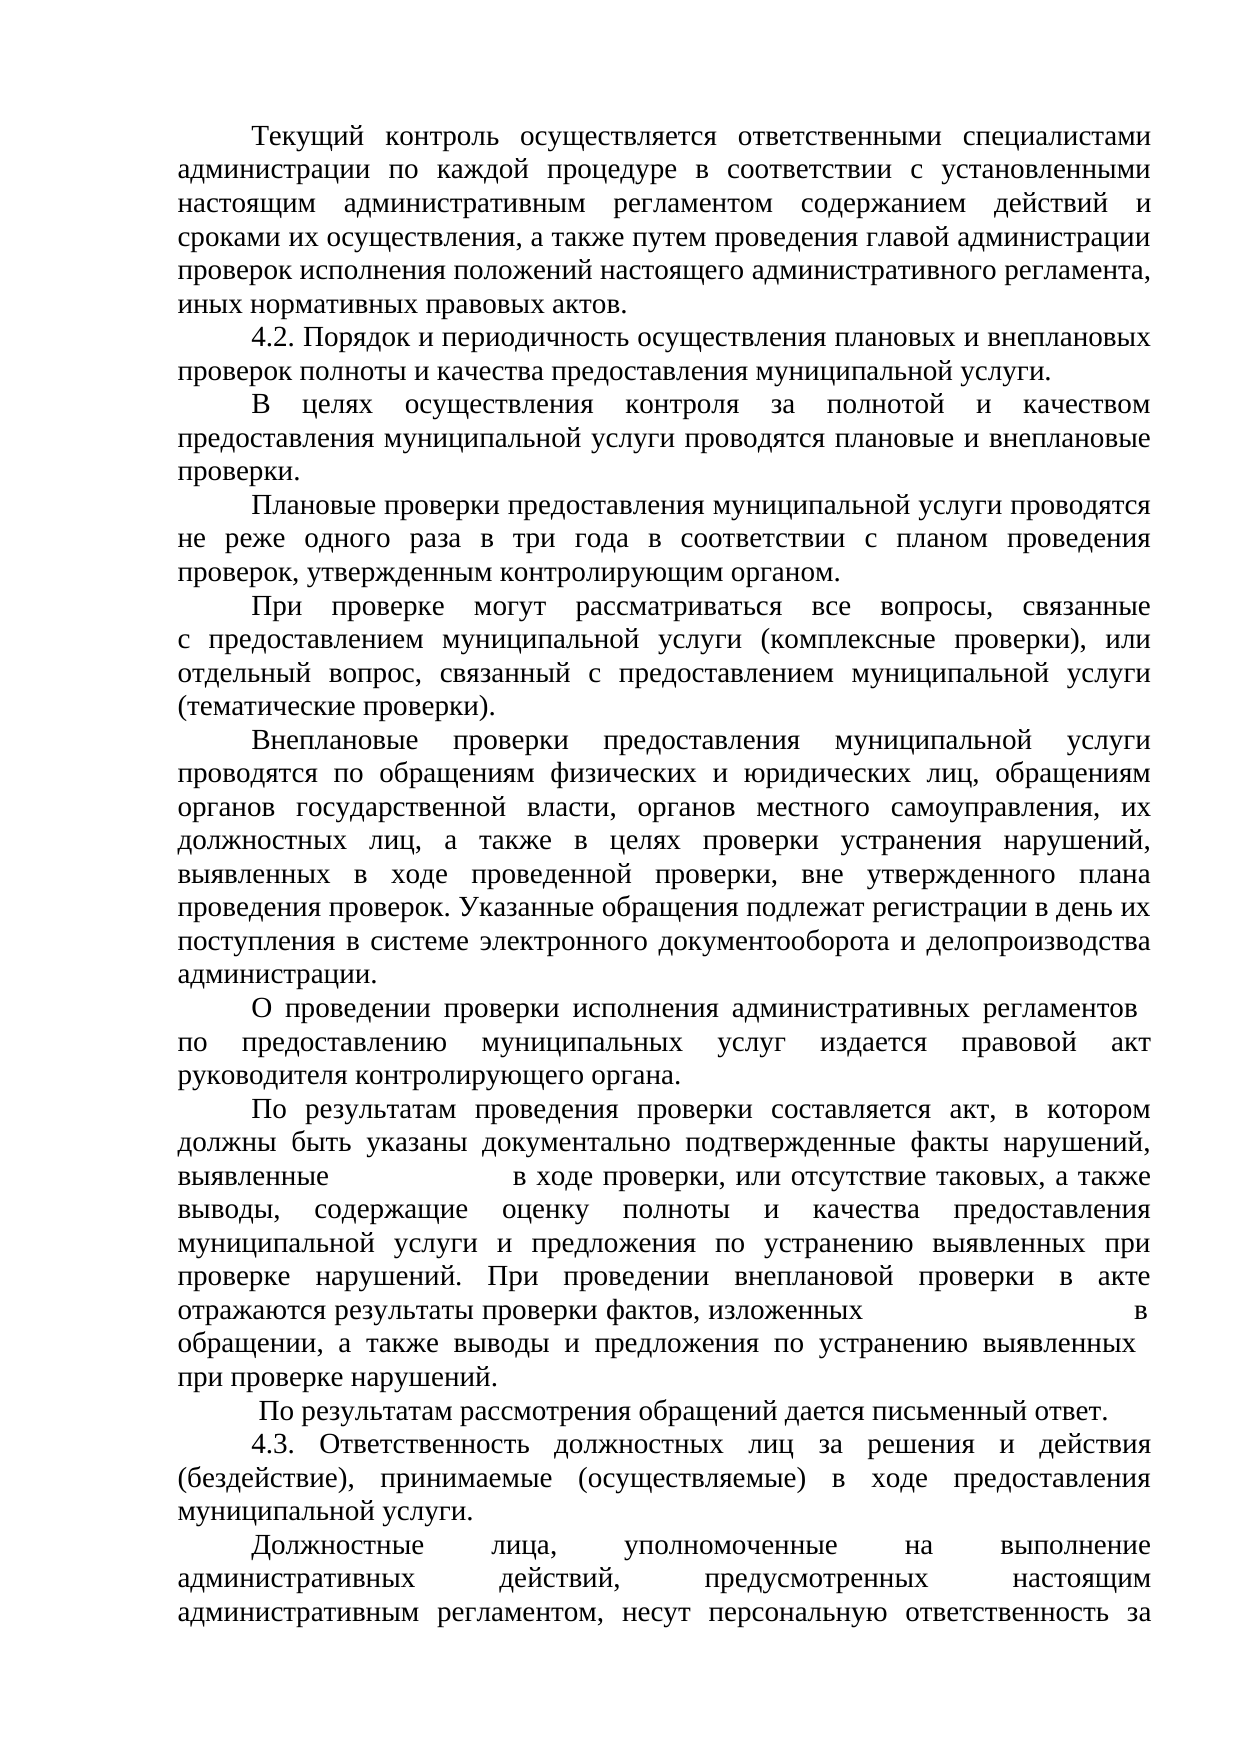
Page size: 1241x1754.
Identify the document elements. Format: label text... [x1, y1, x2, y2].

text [177, 1527, 1152, 1627]
text При проверке могут рассматриваться все вопросы, связанные с предоставлением муниципальной услуги (комплексные проверки), или отдельный вопрос, связанный с предоставлением муниципальной услуги (тематические проверки). [177, 588, 1152, 722]
text Текущий контроль осуществляется ответственными специалистами администрации по каждой процедуре в соответствии с установленными настоящим административным регламентом содержанием действий и сроками их осуществления, а также путем проведения главой администрации проверок исполнения положений настоящего административного регламента, иных нормативных правовых актов. [177, 118, 1152, 319]
text 4.2. Порядок и периодичность осуществления плановых и внеплановых проверок полноты и качества предоставления муниципальной услуги. [177, 319, 1152, 386]
text Плановые проверки предоставления муниципальной услуги проводятся не реже одного раза в три года в соответствии с планом проведения проверок, утвержденным контролирующим органом. [177, 487, 1152, 588]
text По результатам проведения проверки составляется акт, в котором должны быть указаны документально подтвержденные факты нарушений, выявленные в ходе проверки, или отсутствие таковых, а также выводы, содержащие оценку полноты и качества предоставления муниципальной услуги и предложения по устранению выявленных при проверке нарушений. При проведении внеплановой проверки в акте отражаются результаты проверки фактов, изложенных в обращении, а также выводы и предложения по устранению выявленных при проверке нарушений. [177, 1091, 1152, 1393]
text В целях осуществления контроля за полнотой и качеством предоставления муниципальной услуги проводятся плановые и внеплановые проверки. [177, 386, 1152, 487]
text О проведении проверки исполнения административных регламентов по предоставлению муниципальных услуг издается правовой акт руководителя контролирующего органа. [177, 990, 1152, 1091]
text По результатам рассмотрения обращений дается письменный ответ. [177, 1393, 1152, 1426]
text Внеплановые проверки предоставления муниципальной услуги проводятся по обращениям физических и юридических лиц, обращениям органов государственной власти, органов местного самоуправления, их должностных лиц, а также в целях проверки устранения нарушений, выявленных в ходе проведенной проверки, вне утвержденного плана проведения проверок. Указанные обращения подлежат регистрации в день их поступления в системе электронного документооборота и делопроизводства администрации. [177, 722, 1152, 990]
text 4.3. Ответственность должностных лиц за решения и действия (бездействие), принимаемые (осуществляемые) в ходе предоставления муниципальной услуги. [177, 1426, 1152, 1527]
